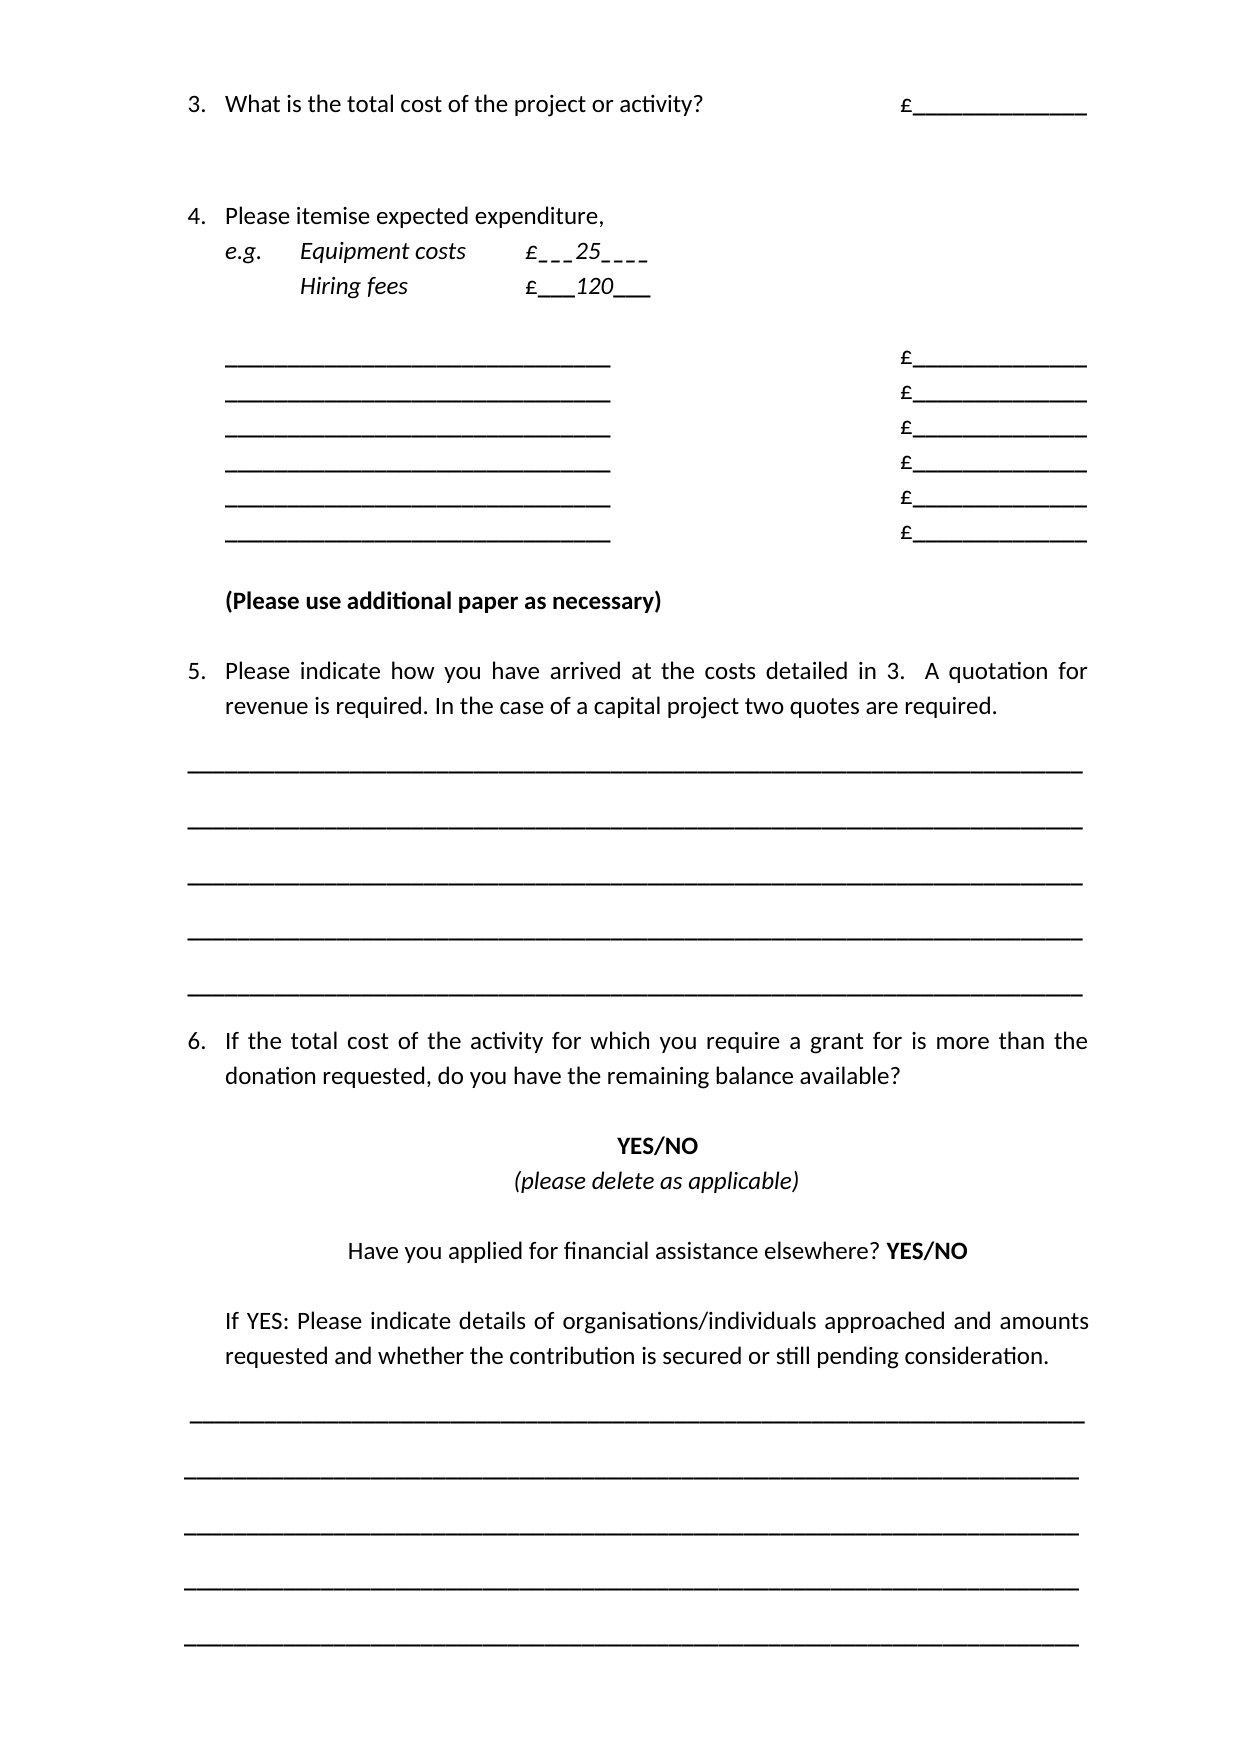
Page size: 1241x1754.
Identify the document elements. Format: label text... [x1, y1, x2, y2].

text ________________________________________________________________________ [187, 802, 1090, 832]
text ________________________________________________________________________ [150, 1452, 1090, 1482]
list Please itemise expected expenditure, [187, 200, 1090, 231]
list YES/NO [225, 1130, 1090, 1161]
text ________________________________________________________________________ [187, 746, 1090, 777]
text ________________________________________________________________________ [187, 858, 1090, 888]
list _______________________________ £______________ [225, 480, 1090, 511]
text ________________________________________________________________________ [150, 1396, 1090, 1427]
list _______________________________ £______________ [225, 515, 1090, 546]
list _______________________________ £______________ [225, 445, 1090, 476]
list e.g. Equipment costs £___25____ [225, 235, 1090, 266]
list If the total cost of the activity for which you require a grant for is more than the donation requested, do you have the remaining balance available? [187, 1025, 1090, 1091]
list What is the total cost of the project or activity? £______________ [187, 89, 1090, 119]
list Have you applied for financial assistance elsewhere? YES/NO [225, 1235, 1090, 1266]
list _______________________________ £______________ [225, 375, 1090, 406]
list If YES: Please indicate details of organisations/individuals approached and amounts requested and whether the contribution is secured or still pending consideration. [225, 1305, 1090, 1371]
list _______________________________ £______________ [225, 340, 1090, 371]
list (Please use additional paper as necessary) [225, 585, 1090, 616]
list Hiring fees £___120___ [225, 270, 1090, 301]
text ________________________________________________________________________ [187, 914, 1090, 944]
list _______________________________ £______________ [225, 410, 1090, 441]
list Please indicate how you have arrived at the costs detailed in 3. A quotation for revenue is required. In the case of a capital project two quotes are required. [187, 655, 1090, 721]
text ________________________________________________________________________ [150, 1508, 1090, 1538]
text ________________________________________________________________________ [187, 969, 1090, 1000]
text ________________________________________________________________________ [150, 1619, 1090, 1650]
text ________________________________________________________________________ [150, 1564, 1090, 1594]
list (please delete as applicable) [225, 1165, 1090, 1196]
